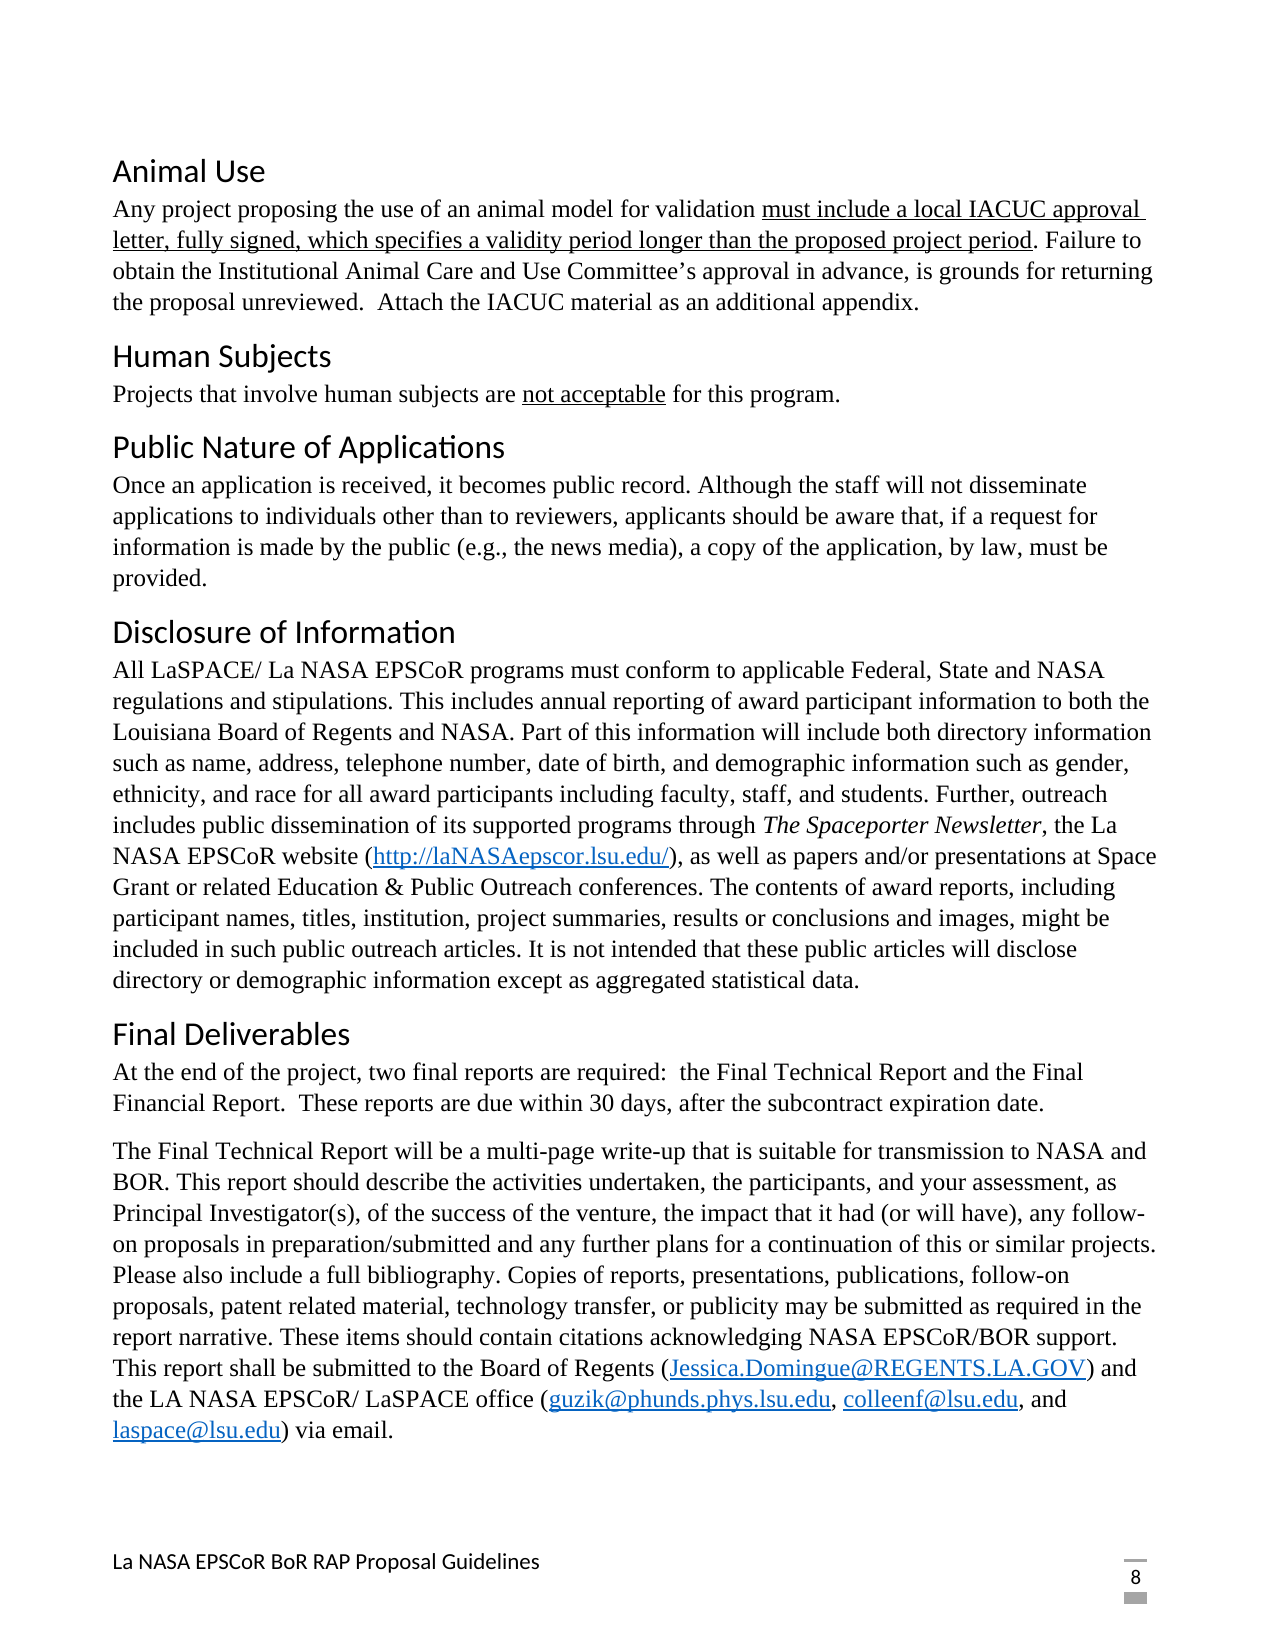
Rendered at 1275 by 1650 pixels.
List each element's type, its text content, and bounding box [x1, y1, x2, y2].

text Human Subjects [112, 335, 1162, 376]
text Once an application is received, it becomes public record. Although the staff will not disseminate applications to individuals other than to reviewers, applicants should be aware that, if a request for information is made by the public (e.g., the news media), a copy of the application, by law, must be provided. [112, 470, 1162, 592]
text The Final Technical Report will be a multi-page write-up that is suitable for transmission to NASA and BOR. This report should describe the activities undertaken, the participants, and your assessment, as Principal Investigator(s), of the success of the venture, the impact that it had (or will have), any follow-on proposals in preparation/submitted and any further plans for a continuation of this or similar projects. Please also include a full bibliography. Copies of reports, presentations, publications, follow-on proposals, patent related material, technology transfer, or publicity may be submitted as required in the report narrative. These items should contain citations acknowledging NASA EPSCoR/BOR support. This report shall be submitted to the Board of Regents (Jessica.Domingue@REGENTS.LA.GOV) and the LA NASA EPSCoR/ LaSPACE office (guzik@phunds.phys.lsu.edu, colleenf@lsu.edu, and laspace@lsu.edu) via email. [112, 1136, 1162, 1444]
text Public Nature of Applications [112, 426, 1162, 467]
text All LaSPACE/ La NASA EPSCoR programs must conform to applicable Federal, State and NASA regulations and stipulations. This includes annual reporting of award participant information to both the Louisiana Board of Regents and NASA. Part of this information will include both directory information such as name, address, telephone number, date of birth, and demographic information such as gender, ethnicity, and race for all award participants including faculty, staff, and students. Further, outreach includes public dissemination of its supported programs through The Spaceporter Newsletter, the La NASA EPSCoR website (http://laNASAepscor.lsu.edu/), as well as papers and/or presentations at Space Grant or related Education & Public Outreach conferences. The contents of award reports, including participant names, titles, institution, project summaries, results or conclusions and images, might be included in such public outreach articles. It is not intended that these public articles will disclose directory or demographic information except as aggregated statistical data. [112, 655, 1162, 994]
text Animal Use [112, 150, 1162, 191]
text At the end of the project, two final reports are required: the Final Technical Report and the Final Financial Report. These reports are due within 30 days, after the subcontract expiration date. [112, 1057, 1162, 1117]
text Final Deliverables [112, 1013, 1162, 1054]
text Disclosure of Information [112, 611, 1162, 652]
text Any project proposing the use of an animal model for validation must include a local IACUC approval letter, fully signed, which specifies a validity period longer than the proposed project period. Failure to obtain the Institutional Animal Care and Use Committee’s approval in advance, is grounds for returning the proposal unreviewed. Attach the IACUC material as an additional appendix. [112, 194, 1162, 316]
text Projects that involve human subjects are not acceptable for this program. [112, 379, 1162, 407]
